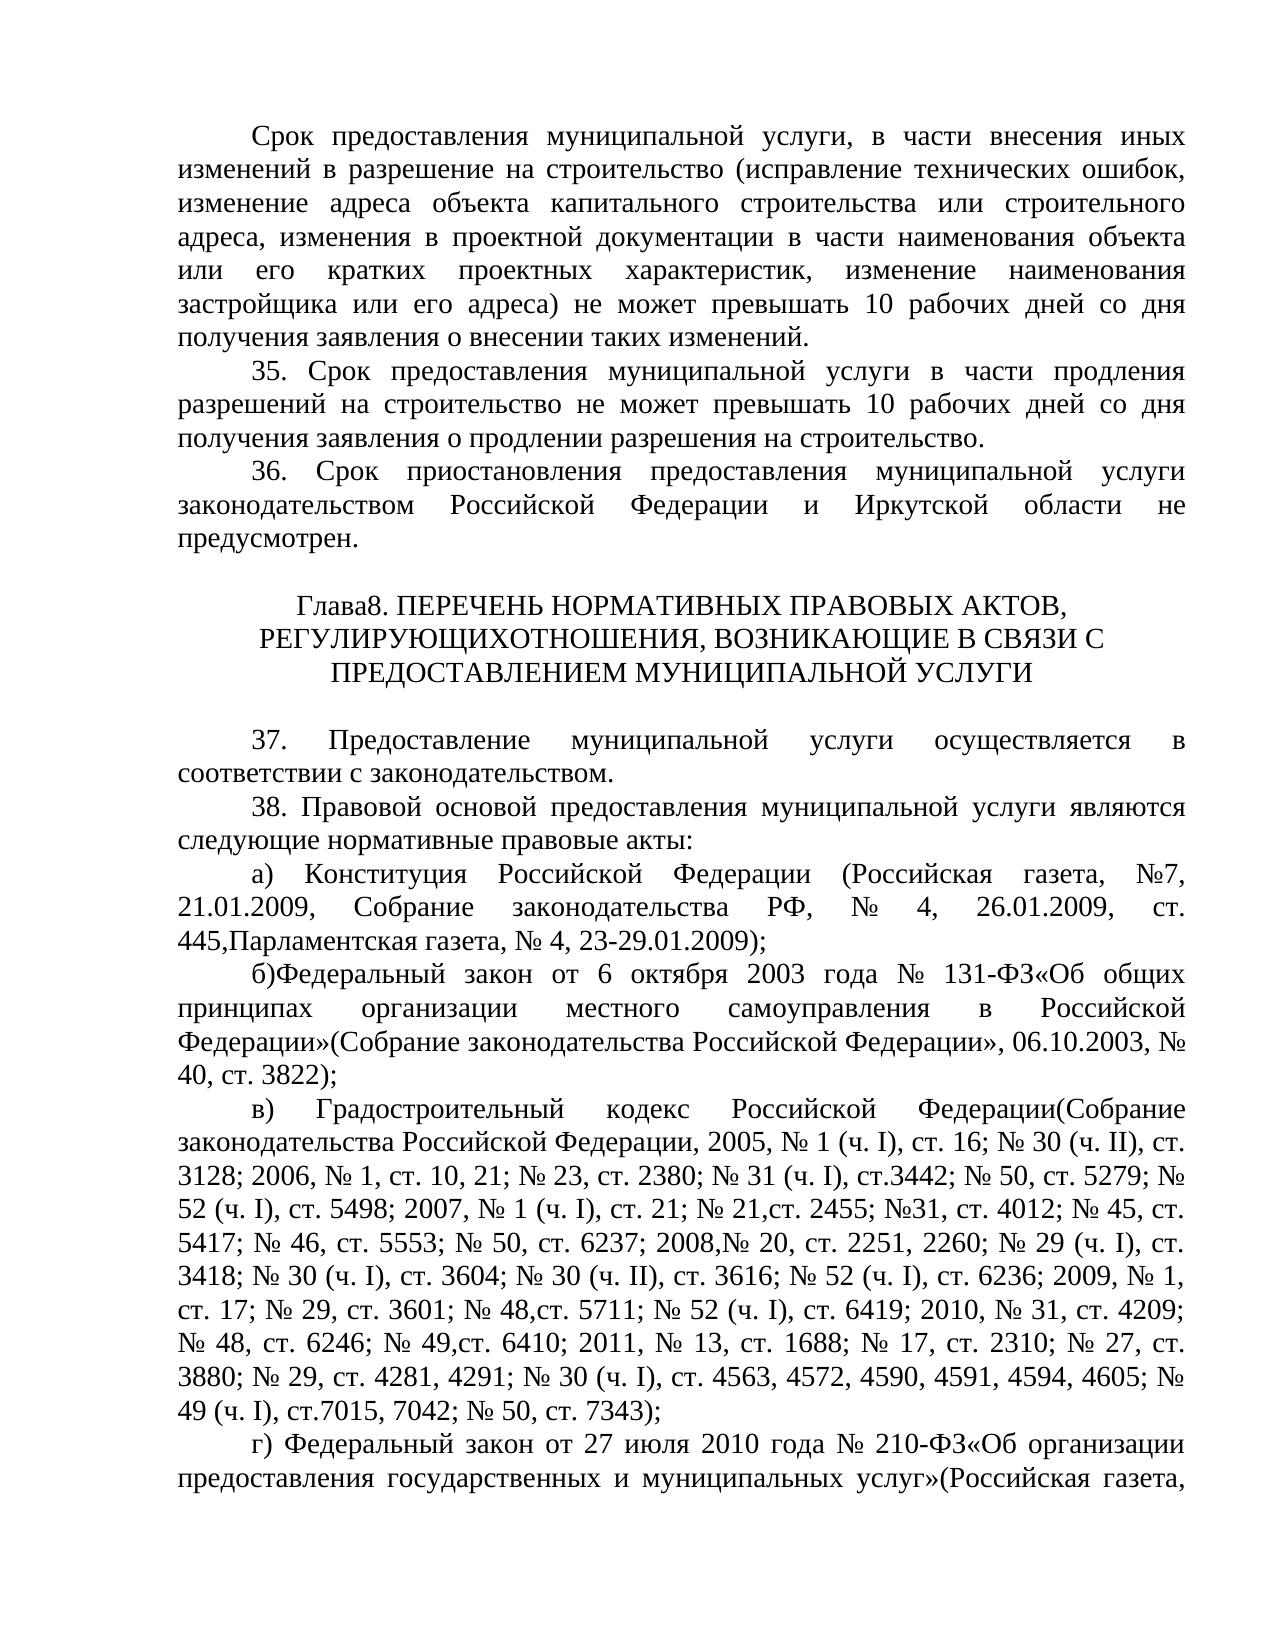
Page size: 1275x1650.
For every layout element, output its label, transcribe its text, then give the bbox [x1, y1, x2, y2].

text а) Конституция Российской Федерации (Российская газета, №7, 21.01.2009, Собрание законодательства РФ, № 4, 26.01.2009, ст. 445,Парламентская газета, № 4, 23-29.01.2009); [177, 856, 1186, 957]
text 36. Срок приостановления предоставления муниципальной услуги законодательством Российской Федерации и Иркутской области не предусмотрен. [177, 453, 1186, 554]
text 37. Предоставление муниципальной услуги осуществляется в соответствии с законодательством. [177, 722, 1186, 789]
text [177, 1426, 1186, 1493]
text Срок предоставления муниципальной услуги, в части внесения иных изменений в разрешение на строительство (исправление технических ошибок, изменение адреса объекта капитального строительства или строительного адреса, изменения в проектной документации в части наименования объекта или его кратких проектных характеристик, изменение наименования застройщика или его адреса) не может превышать 10 рабочих дней со дня получения заявления о внесении таких изменений. [177, 118, 1186, 353]
text 35. Срок предоставления муниципальной услуги в части продления разрешений на строительство не может превышать 10 рабочих дней со дня получения заявления о продлении разрешения на строительство. [177, 353, 1186, 453]
text в) Градостроительный кодекс Российской Федерации(Собрание законодательства Российской Федерации, 2005, № 1 (ч. I), ст. 16; № 30 (ч. II), ст. 3128; 2006, № 1, ст. 10, 21; № 23, ст. 2380; № 31 (ч. I), ст.3442; № 50, ст. 5279; № 52 (ч. I), ст. 5498; 2007, № 1 (ч. I), ст. 21; № 21,ст. 2455; №31, ст. 4012; № 45, ст. 5417; № 46, ст. 5553; № 50, ст. 6237; 2008,№ 20, ст. 2251, 2260; № 29 (ч. I), ст. 3418; № 30 (ч. I), ст. 3604; № 30 (ч. II), ст. 3616; № 52 (ч. I), ст. 6236; 2009, № 1, ст. 17; № 29, ст. 3601; № 48,ст. 5711; № 52 (ч. I), ст. 6419; 2010, № 31, ст. 4209; № 48, ст. 6246; № 49,ст. 6410; 2011, № 13, ст. 1688; № 17, ст. 2310; № 27, ст. 3880; № 29, ст. 4281, 4291; № 30 (ч. I), ст. 4563, 4572, 4590, 4591, 4594, 4605; № 49 (ч. I), ст.7015, 7042; № 50, ст. 7343); [177, 1091, 1186, 1426]
text б)Федеральный закон от 6 октября 2003 года № 131-ФЗ«Об общих принципах организации местного самоуправления в Российской Федерации»(Собрание законодательства Российской Федерации», 06.10.2003, № 40, ст. 3822); [177, 957, 1186, 1091]
text 38. Правовой основой предоставления муниципальной услуги являются следующие нормативные правовые акты: [177, 789, 1186, 856]
text Глава8. ПЕРЕЧЕНЬ НОРМАТИВНЫХ ПРАВОВЫХ АКТОВ, РЕГУЛИРУЮЩИХОТНОШЕНИЯ, ВОЗНИКАЮЩИЕ В СВЯЗИ С ПРЕДОСТАВЛЕНИЕМ МУНИЦИПАЛЬНОЙ УСЛУГИ [177, 588, 1186, 688]
